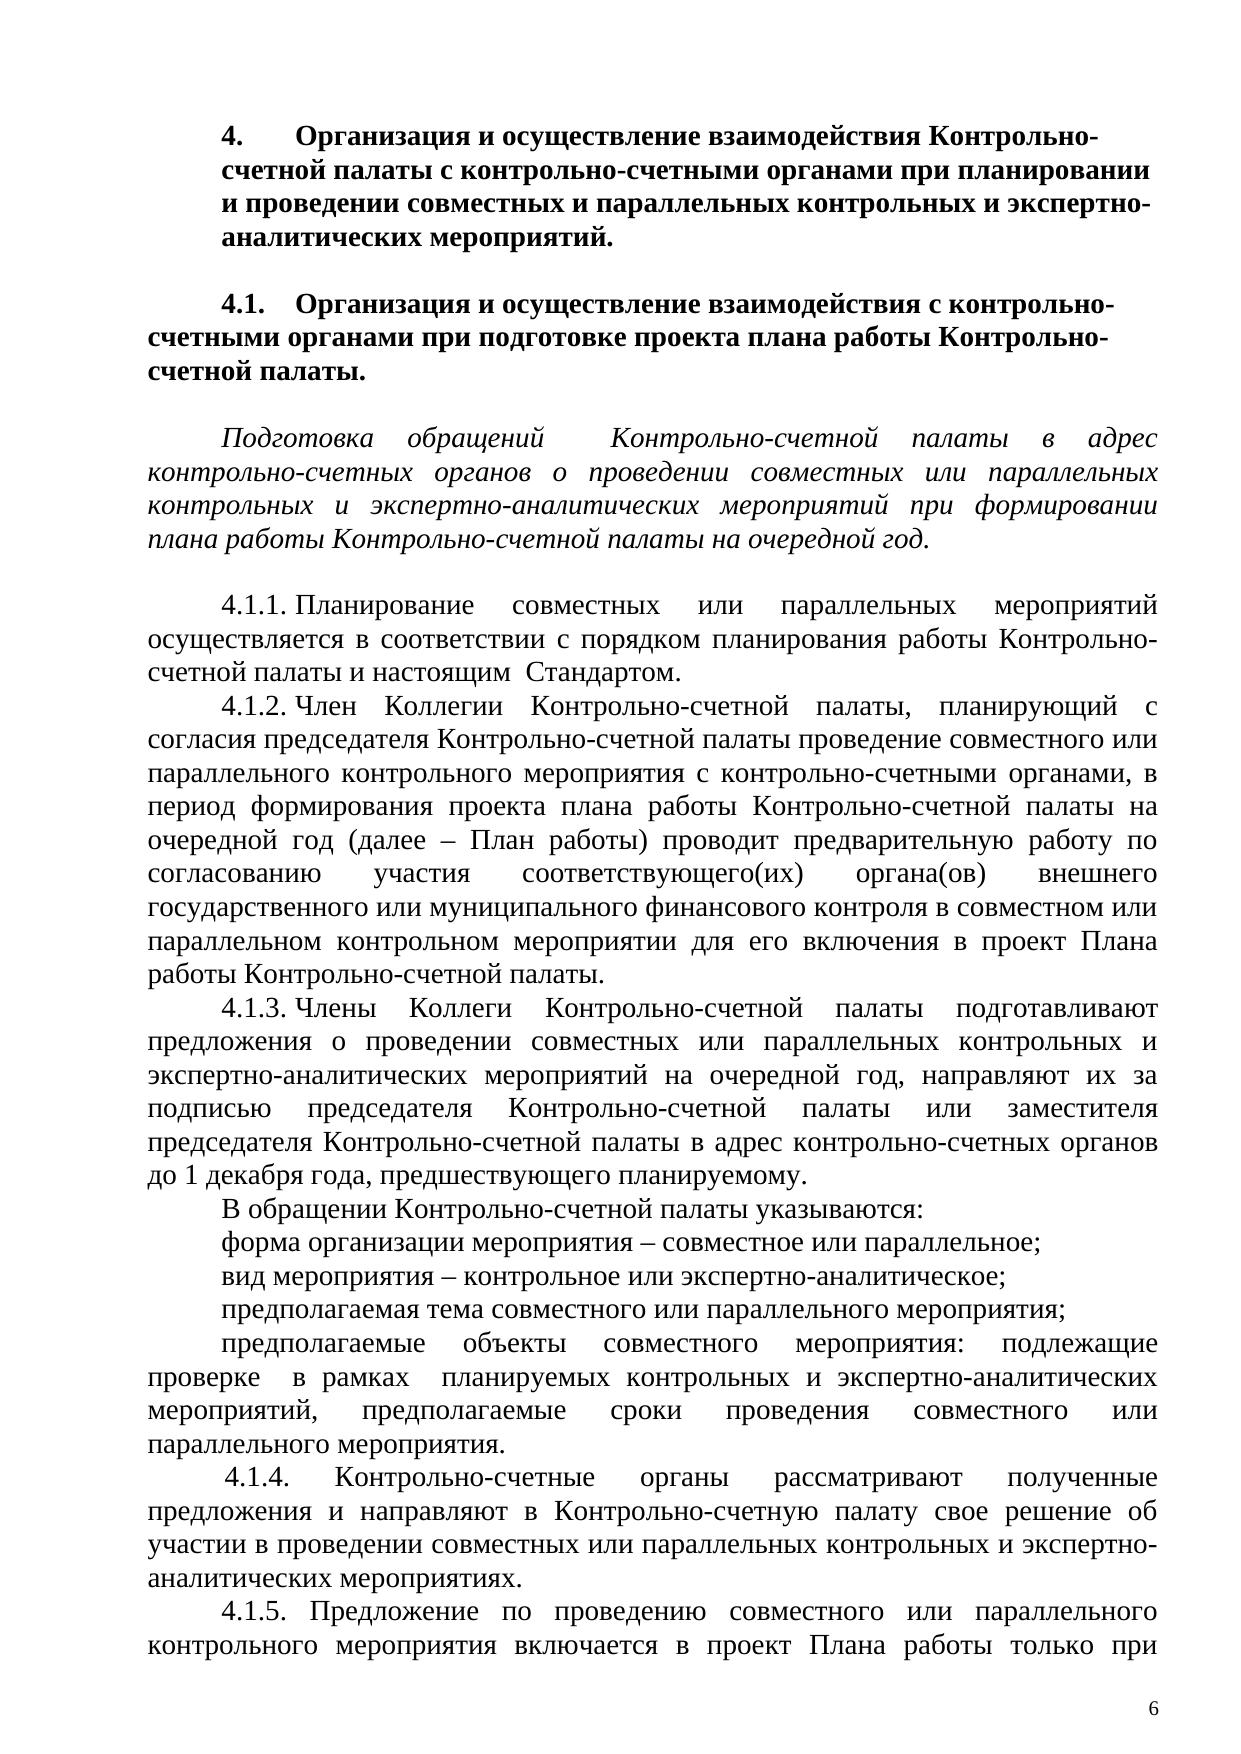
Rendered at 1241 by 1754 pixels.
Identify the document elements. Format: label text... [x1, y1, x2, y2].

list Планирование совместных или параллельных мероприятий осуществляется в соответствии с порядком планирования работы Контрольно-счетной палаты и настоящим Стандартом. [147, 587, 1158, 688]
text предполагаемая тема совместного или параллельного мероприятия; [147, 1292, 1158, 1325]
text вид мероприятия – контрольное или экспертно-аналитическое; [147, 1258, 1158, 1292]
text Подготовка обращений Контрольно-счетной палаты в адрес контрольно-счетных органов о проведении совместных или параллельных контрольных и экспертно-аналитических мероприятий при формировании плана работы Контрольно-счетной палаты на очередной год. [147, 420, 1158, 554]
text В обращении Контрольно-счетной палаты указываются: [147, 1191, 1158, 1224]
list Член Коллегии Контрольно-счетной палаты, планирующий с согласия председателя Контрольно-счетной палаты проведение совместного или параллельного контрольного мероприятия с контрольно-счетными органами, в период формирования проекта плана работы Контрольно-счетной палаты на очередной год (далее – План работы) проводит предварительную работу по согласованию участия соответствующего(их) органа(ов) внешнего государственного или муниципального финансового контроля в совместном или параллельном контрольном мероприятии для его включения в проект Плана работы Контрольно-счетной палаты. [147, 688, 1158, 990]
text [147, 1593, 1158, 1661]
list Организация и осуществление взаимодействия с контрольно-счетными органами при подготовке проекта плана работы Контрольно-счетной палаты. [147, 286, 1158, 387]
list Члены Коллеги Контрольно-счетной палаты подготавливают предложения о проведении совместных или параллельных контрольных и экспертно-аналитических мероприятий на очередной год, направляют их за подписью председателя Контрольно-счетной палаты или заместителя председателя Контрольно-счетной палаты в адрес контрольно-счетных органов до 1 декабря года, предшествующего планируемому. [147, 990, 1158, 1191]
text 4.1.4. Контрольно-счетные органы рассматривают полученные предложения и направляют в Контрольно-счетную палату свое решение об участии в проведении совместных или параллельных контрольных и экспертно-аналитических мероприятиях. [147, 1459, 1158, 1593]
text форма организации мероприятия – совместное или параллельное; [147, 1224, 1158, 1258]
text предполагаемые объекты совместного мероприятия: подлежащие проверке в рамках планируемых контрольных и экспертно-аналитических мероприятий, предполагаемые сроки проведения совместного или параллельного мероприятия. [147, 1325, 1158, 1459]
list Организация и осуществление взаимодействия Контрольно-счетной палаты с контрольно-счетными органами при планировании и проведении совместных и параллельных контрольных и экспертно-аналитических мероприятий. [221, 118, 1158, 252]
